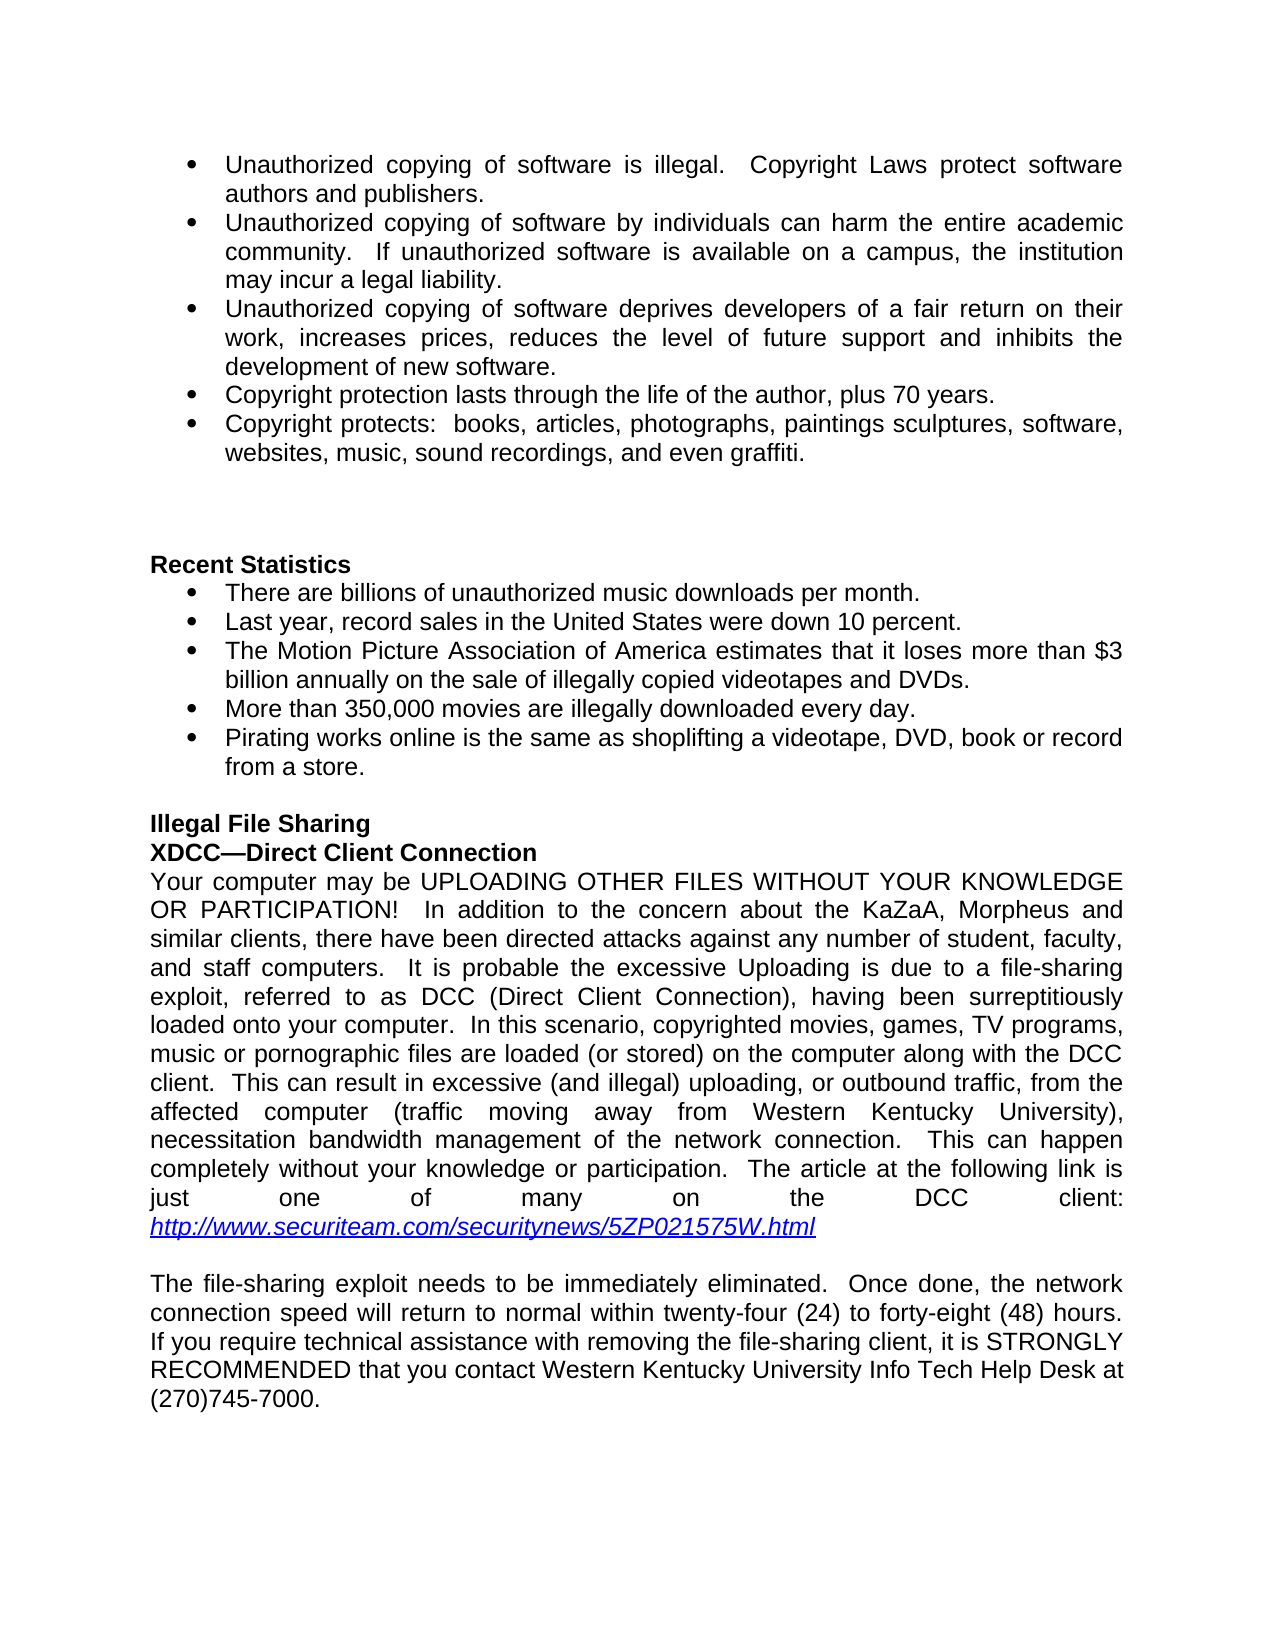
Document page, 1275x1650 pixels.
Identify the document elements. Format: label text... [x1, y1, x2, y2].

text Your computer may be UPLOADING OTHER FILES WITHOUT YOUR KNOWLEDGE OR PARTICIPATION! In addition to the concern about the KaZaA, Morpheus and similar clients, there have been directed attacks against any number of student, faculty, and staff computers. It is probable the excessive Uploading is due to a file-sharing exploit, referred to as DCC (Direct Client Connection), having been surreptitiously loaded onto your computer. In this scenario, copyrighted movies, games, TV programs, music or pornographic files are loaded (or stored) on the computer along with the DCC client. This can result in excessive (and illegal) uploading, or outbound traffic, from the affected computer (traffic moving away from Western Kentucky University), necessitation bandwidth management of the network connection. This can happen completely without your knowledge or participation. The article at the following link is just one of many on the DCC client: http://www.securiteam.com/securitynews/5ZP021575W.html [150, 866, 1125, 1240]
list Copyright protects: books, articles, photographs, paintings sculptures, software, websites, music, sound recordings, and even graffiti. [187, 409, 1125, 467]
list Pirating works online is the same as shoplifting a videotape, DVD, book or record from a store. [187, 723, 1125, 780]
list More than 350,000 movies are illegally downloaded every day. [187, 694, 1125, 723]
list Unauthorized copying of software is illegal. Copyright Laws protect software authors and publishers. [187, 150, 1125, 208]
subtitle Recent Statistics [150, 550, 1125, 578]
subtitle Illegal File Sharing [150, 809, 1125, 838]
text XDCC—Direct Client Connection [150, 838, 1125, 866]
list There are billions of unauthorized music downloads per month. [187, 578, 1125, 607]
list The Motion Picture Association of America estimates that it loses more than $3 billion annually on the sale of illegally copied videotapes and DVDs. [187, 636, 1125, 694]
list Copyright protection lasts through the life of the author, plus 70 years. [187, 380, 1125, 409]
list Last year, record sales in the United States were down 10 percent. [187, 607, 1125, 636]
text The file-sharing exploit needs to be immediately eliminated. Once done, the network connection speed will return to normal within twenty-four (24) to forty-eight (48) hours. If you require technical assistance with removing the file-sharing client, it is STRONGLY RECOMMENDED that you contact Western Kentucky University Info Tech Help Desk at (270)745-7000. [150, 1269, 1125, 1413]
list Unauthorized copying of software deprives developers of a fair return on their work, increases prices, reduces the level of future support and inhibits the development of new software. [187, 294, 1125, 380]
list Unauthorized copying of software by individuals can harm the entire academic community. If unauthorized software is available on a campus, the institution may incur a legal liability. [187, 208, 1125, 294]
